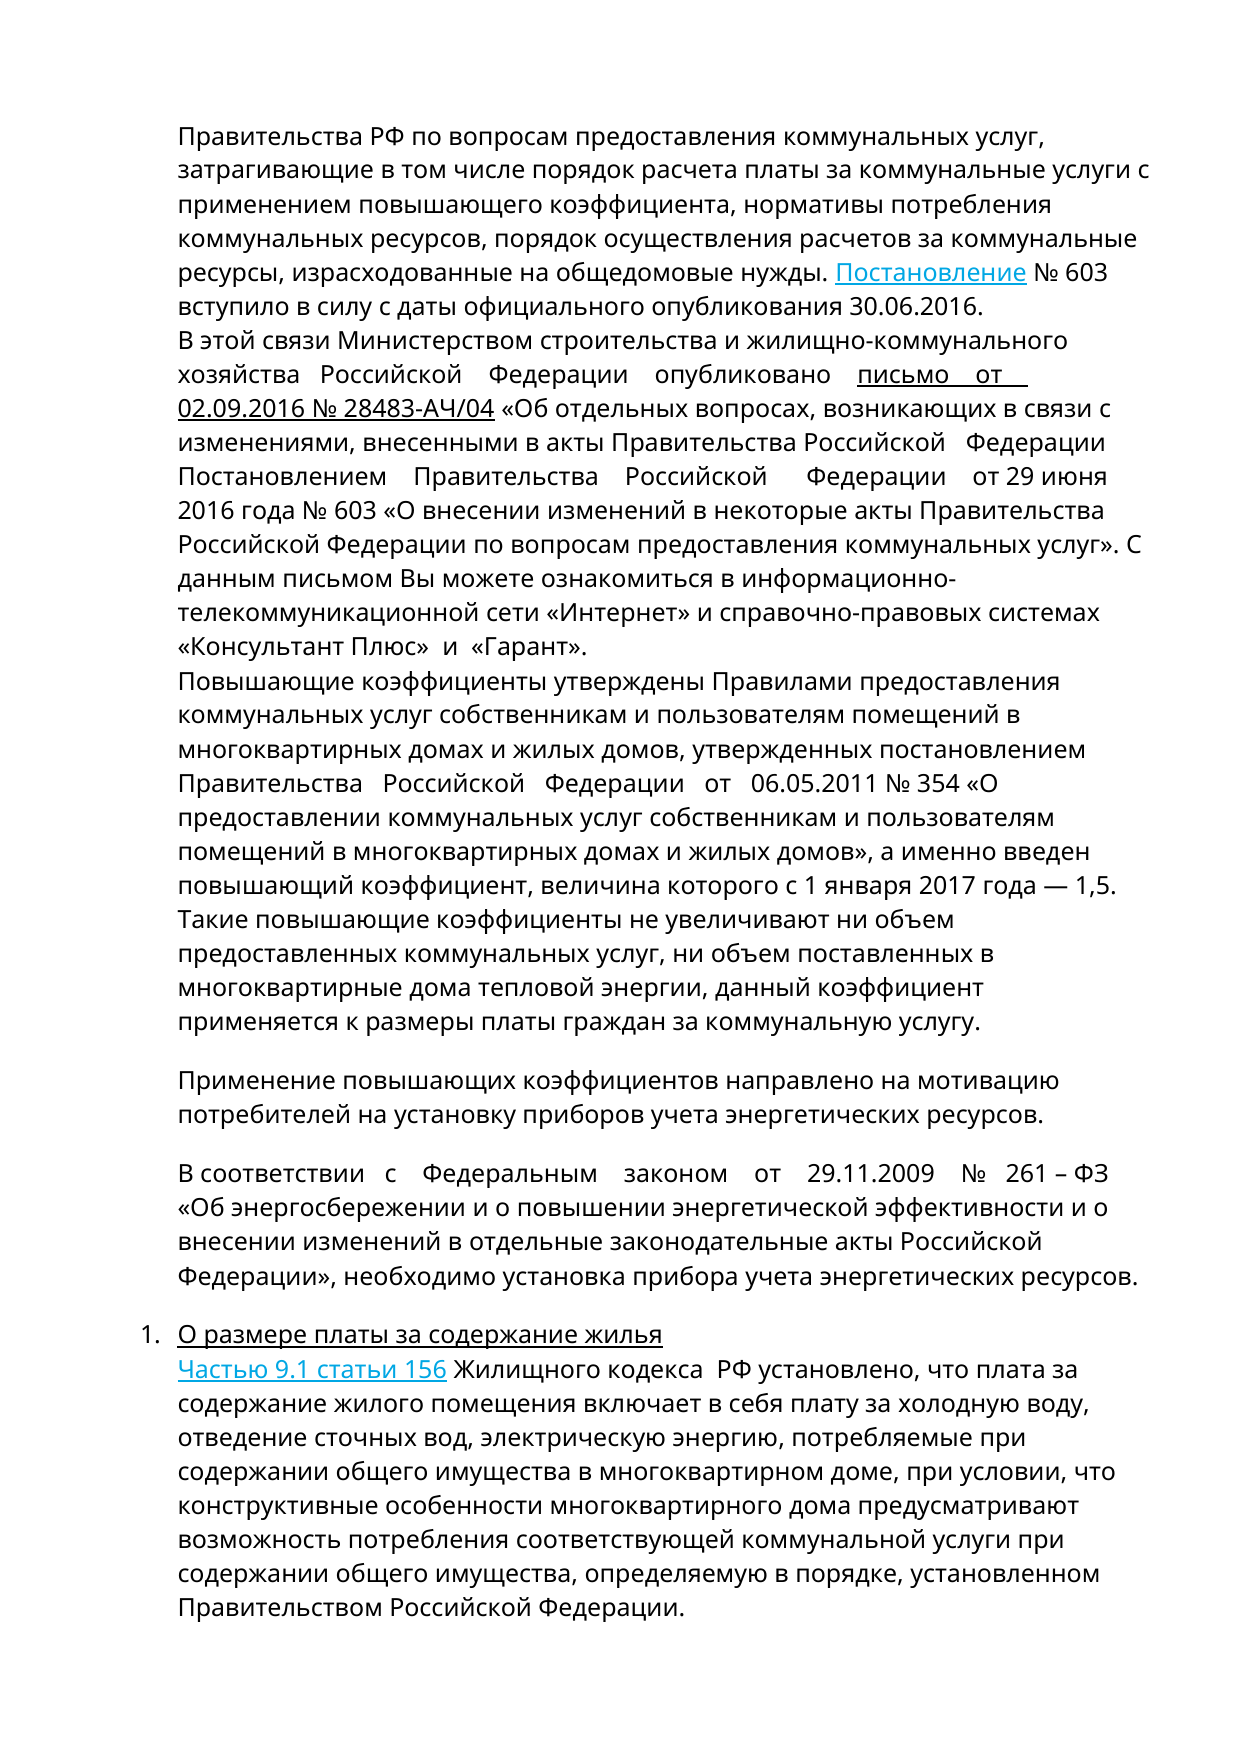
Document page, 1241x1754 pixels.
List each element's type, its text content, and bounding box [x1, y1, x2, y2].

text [177, 118, 1152, 322]
text Повышающие коэффициенты утверждены Правилами предоставления коммунальных услуг собственникам и пользователям помещений в многоквартирных домах и жилых домов, утвержденных постановлением Правительства Российской Федерации от 06.05.2011 № 354 «О предоставлении коммунальных услуг собственникам и пользователям помещений в многоквартирных домах и жилых домов», а именно введен повышающий коэффициент, величина которого с 1 января 2017 года — 1,5. Такие повышающие коэффициенты не увеличивают ни объем предоставленных коммунальных услуг, ни объем поставленных в многоквартирные дома тепловой энергии, данный коэффициент применяется к размеры платы граждан за коммунальную услугу. [177, 663, 1152, 1038]
text В соответствии с Федеральным законом от 29.11.2009 № 261 – ФЗ «Об энергосбережении и о повышении энергетической эффективности и о внесении изменений в отдельные законодательные акты Российской Федерации», необходимо установка прибора учета энергетических ресурсов. [177, 1156, 1152, 1292]
text В этой связи Министерством строительства и жилищно-коммунального хозяйства Российской Федерации опубликовано письмо от 02.09.2016 № 28483-АЧ/04 «Об отдельных вопросах, возникающих в связи с изменениями, внесенными в акты Правительства Российской Федерации Постановлением Правительства Российской Федерации от 29 июня 2016 года № 603 «О внесении изменений в некоторые акты Правительства Российской Федерации по вопросам предоставления коммунальных услуг». С данным письмом Вы можете ознакомиться в информационно-телекоммуникационной сети «Интернет» и справочно-правовых системах «Консультант Плюс» и «Гарант». [177, 322, 1152, 663]
list О размере платы за содержание жилья [140, 1317, 1152, 1351]
text Применение повышающих коэффициентов направлено на мотивацию потребителей на установку приборов учета энергетических ресурсов. [177, 1063, 1152, 1131]
text Частью 9.1 статьи 156 Жилищного кодекса РФ установлено, что плата за содержание жилого помещения включает в себя плату за холодную воду, отведение сточных вод, электрическую энергию, потребляемые при содержании общего имущества в многоквартирном доме, при условии, что конструктивные особенности многоквартирного дома предусматривают возможность потребления соответствующей коммунальной услуги при содержании общего имущества, определяемую в порядке, установленном Правительством Российской Федерации. [177, 1351, 1152, 1624]
